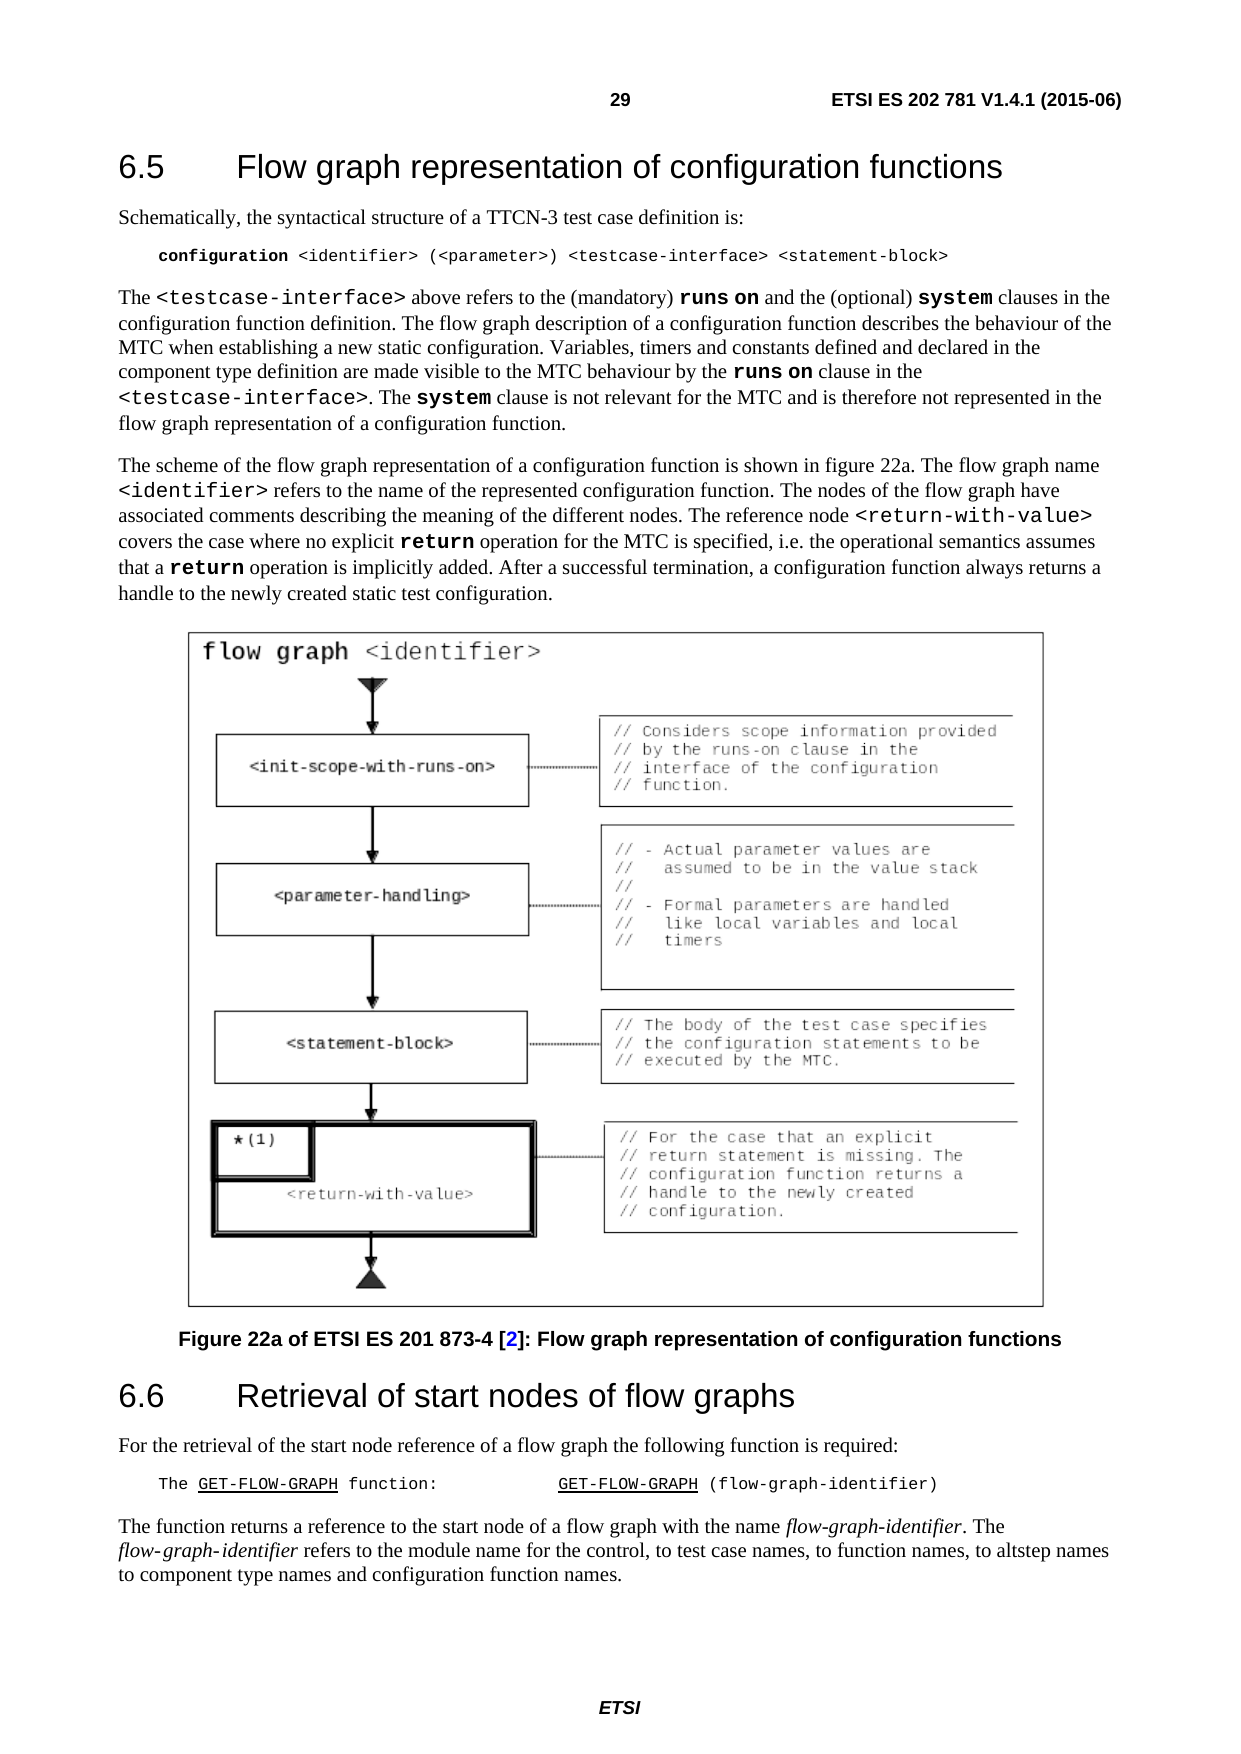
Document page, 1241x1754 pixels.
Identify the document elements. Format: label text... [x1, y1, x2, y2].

text The scheme of the flow graph representation of a configuration function is shown in figure 22a. The flow graph name <identifier> refers to the name of the represented configuration function. The nodes of the flow graph have associated comments describing the meaning of the different nodes. The reference node <return-with-value> covers the case where no explicit return operation for the MTC is specified, i.e. the operational semantics assumes that a return operation is implicitly added. After a successful termination, a configuration function always returns a handle to the newly created static test configuration. [118, 453, 1122, 604]
text The GET-FLOW-GRAPH function: GET-FLOW-GRAPH (flow-graph-identifier) [118, 1476, 1122, 1495]
text configuration <identifier> (<parameter>) <testcase-interface> <statement-block> [118, 248, 1122, 266]
subtitle 6.6 Retrieval of start nodes of flow graphs [118, 1376, 1122, 1414]
text For the retrieval of the start node reference of a flow graph the following function is required: [118, 1433, 1122, 1457]
text The <testcase-interface> above refers to the (mandatory) runs on and the (optional) system clauses in the configuration function definition. The flow graph description of a configuration function describes the behaviour of the MTC when establishing a new static configuration. Variables, timers and constants defined and declared in the component type definition are made visible to the MTC behaviour by the runs on clause in the <testcase-interface>. The system clause is not relevant for the MTC and is therefore not represented in the flow graph representation of a configuration function. [118, 285, 1122, 435]
text Figure 22a of ETSI ES 201 873-4 [2]: Flow graph representation of configuration functions [118, 1327, 1122, 1351]
text Schematically, the syntactical structure of a TTCN-3 test case definition is: [118, 205, 1122, 229]
subtitle 6.5 Flow graph representation of configuration functions [118, 148, 1122, 186]
text The function returns a reference to the start node of a flow graph with the name flow-graph-identifier. The flow-graph-identifier refers to the module name for the control, to test case names, to function names, to altstep names to component type names and configuration function names. [118, 1514, 1122, 1586]
